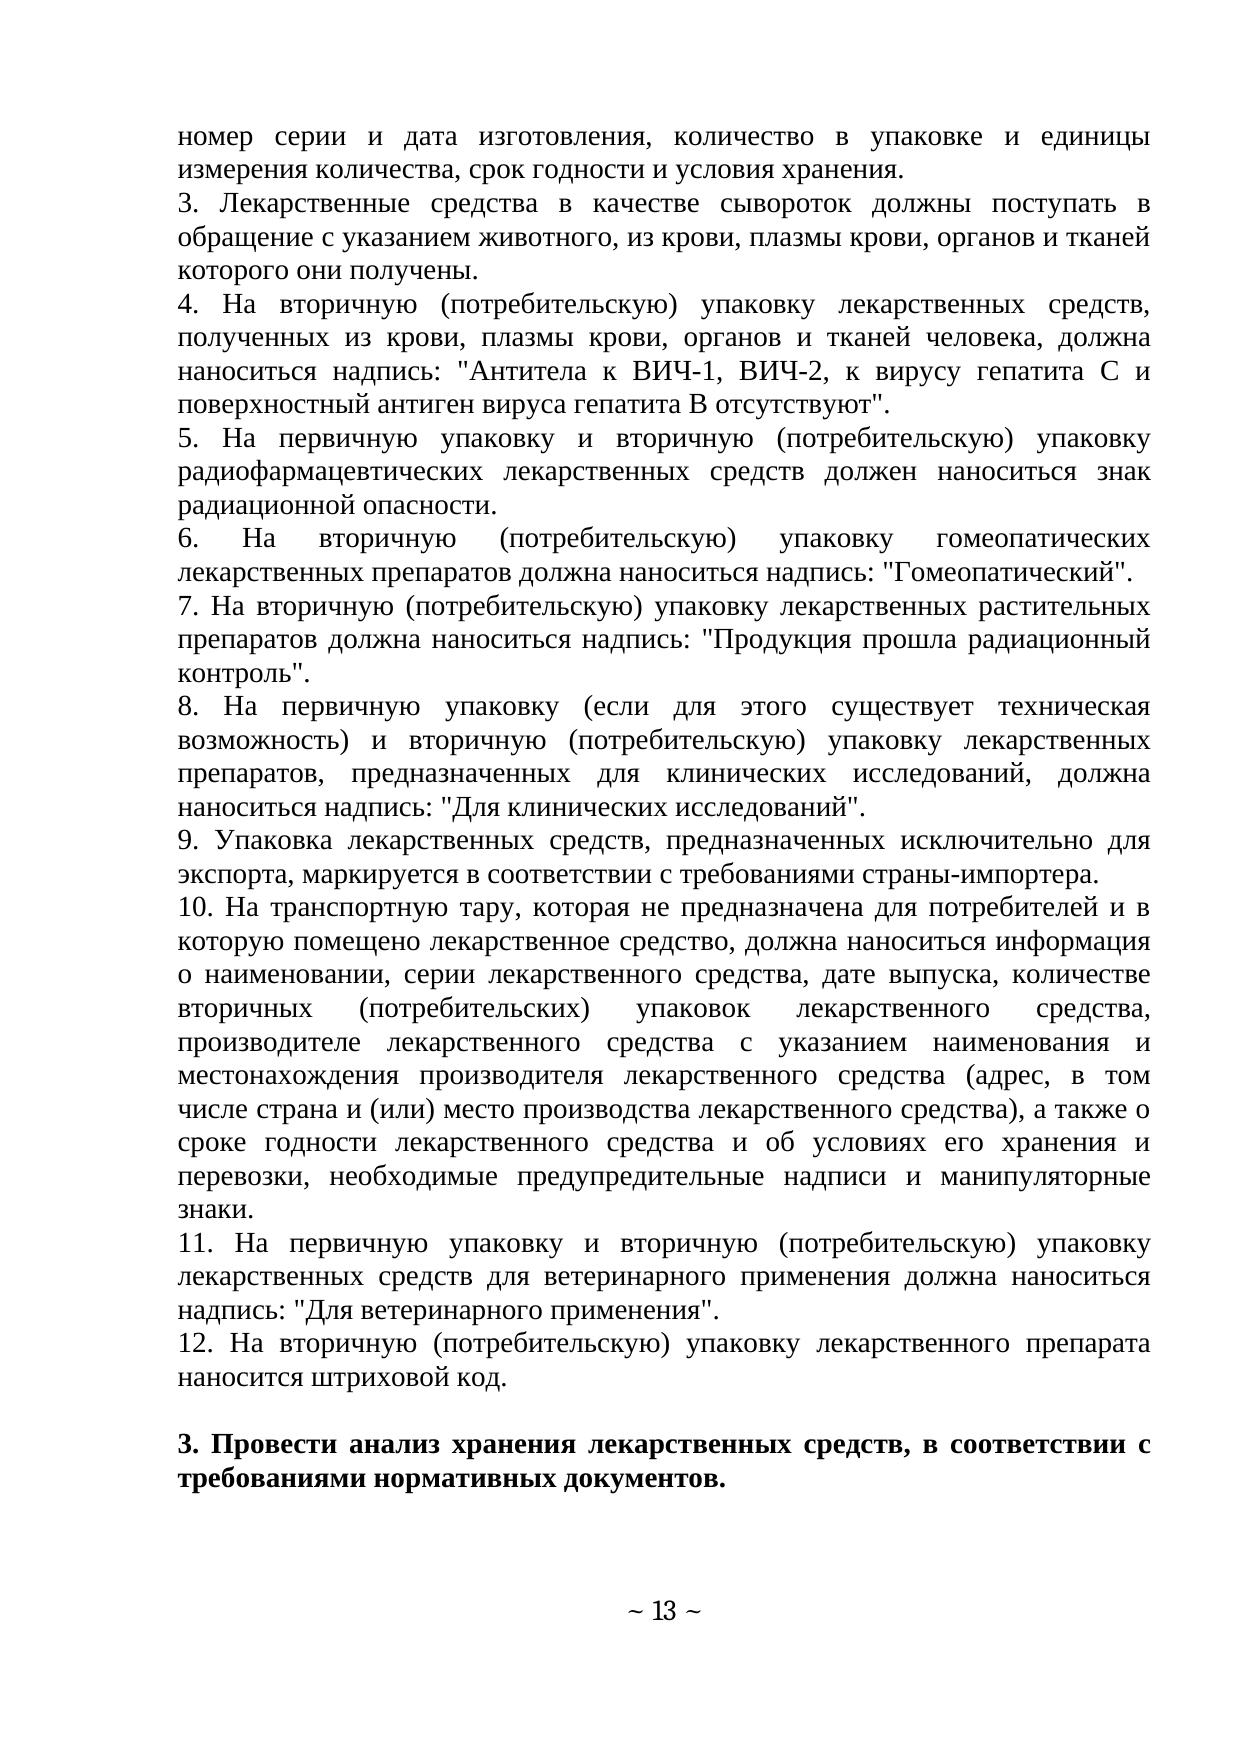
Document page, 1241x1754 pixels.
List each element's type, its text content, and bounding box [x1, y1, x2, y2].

text 4. На вторичную (потребительскую) упаковку лекарственных средств, полученных из крови, плазмы крови, органов и тканей человека, должна наноситься надпись: "Антитела к ВИЧ-1, ВИЧ-2, к вирусу гепатита C и поверхностный антиген вируса гепатита B отсутствуют". [177, 286, 1152, 420]
text 8. На первичную упаковку (если для этого существует техническая возможность) и вторичную (потребительскую) упаковку лекарственных препаратов, предназначенных для клинических исследований, должна наноситься надпись: "Для клинических исследований". [177, 688, 1152, 822]
text 11. На первичную упаковку и вторичную (потребительскую) упаковку лекарственных средств для ветеринарного применения должна наноситься надпись: "Для ветеринарного применения". [177, 1225, 1152, 1326]
text 7. На вторичную (потребительскую) упаковку лекарственных растительных препаратов должна наноситься надпись: "Продукция прошла радиационный контроль". [177, 588, 1152, 688]
text 3. Провести анализ хранения лекарственных средств, в соответствии с требованиями нормативных документов. [177, 1426, 1152, 1493]
text 6. На вторичную (потребительскую) упаковку гомеопатических лекарственных препаратов должна наноситься надпись: "Гомеопатический". [177, 521, 1152, 588]
text 12. На вторичную (потребительскую) упаковку лекарственного препарата наносится штриховой код. [177, 1326, 1152, 1393]
text 5. На первичную упаковку и вторичную (потребительскую) упаковку радиофармацевтических лекарственных средств должен наноситься знак радиационной опасности. [177, 420, 1152, 521]
text 9. Упаковка лекарственных средств, предназначенных исключительно для экспорта, маркируется в соответствии с требованиями страны-импортера. [177, 822, 1152, 889]
text 3. Лекарственные средства в качестве сывороток должны поступать в обращение с указанием животного, из крови, плазмы крови, органов и тканей которого они получены. [177, 185, 1152, 286]
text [177, 118, 1152, 185]
text 10. На транспортную тару, которая не предназначена для потребителей и в которую помещено лекарственное средство, должна наноситься информация о наименовании, серии лекарственного средства, дате выпуска, количестве вторичных (потребительских) упаковок лекарственного средства, производителе лекарственного средства с указанием наименования и местонахождения производителя лекарственного средства (адрес, в том числе страна и (или) место производства лекарственного средства), а также о сроке годности лекарственного средства и об условиях его хранения и перевозки, необходимые предупредительные надписи и манипуляторные знаки. [177, 889, 1152, 1225]
